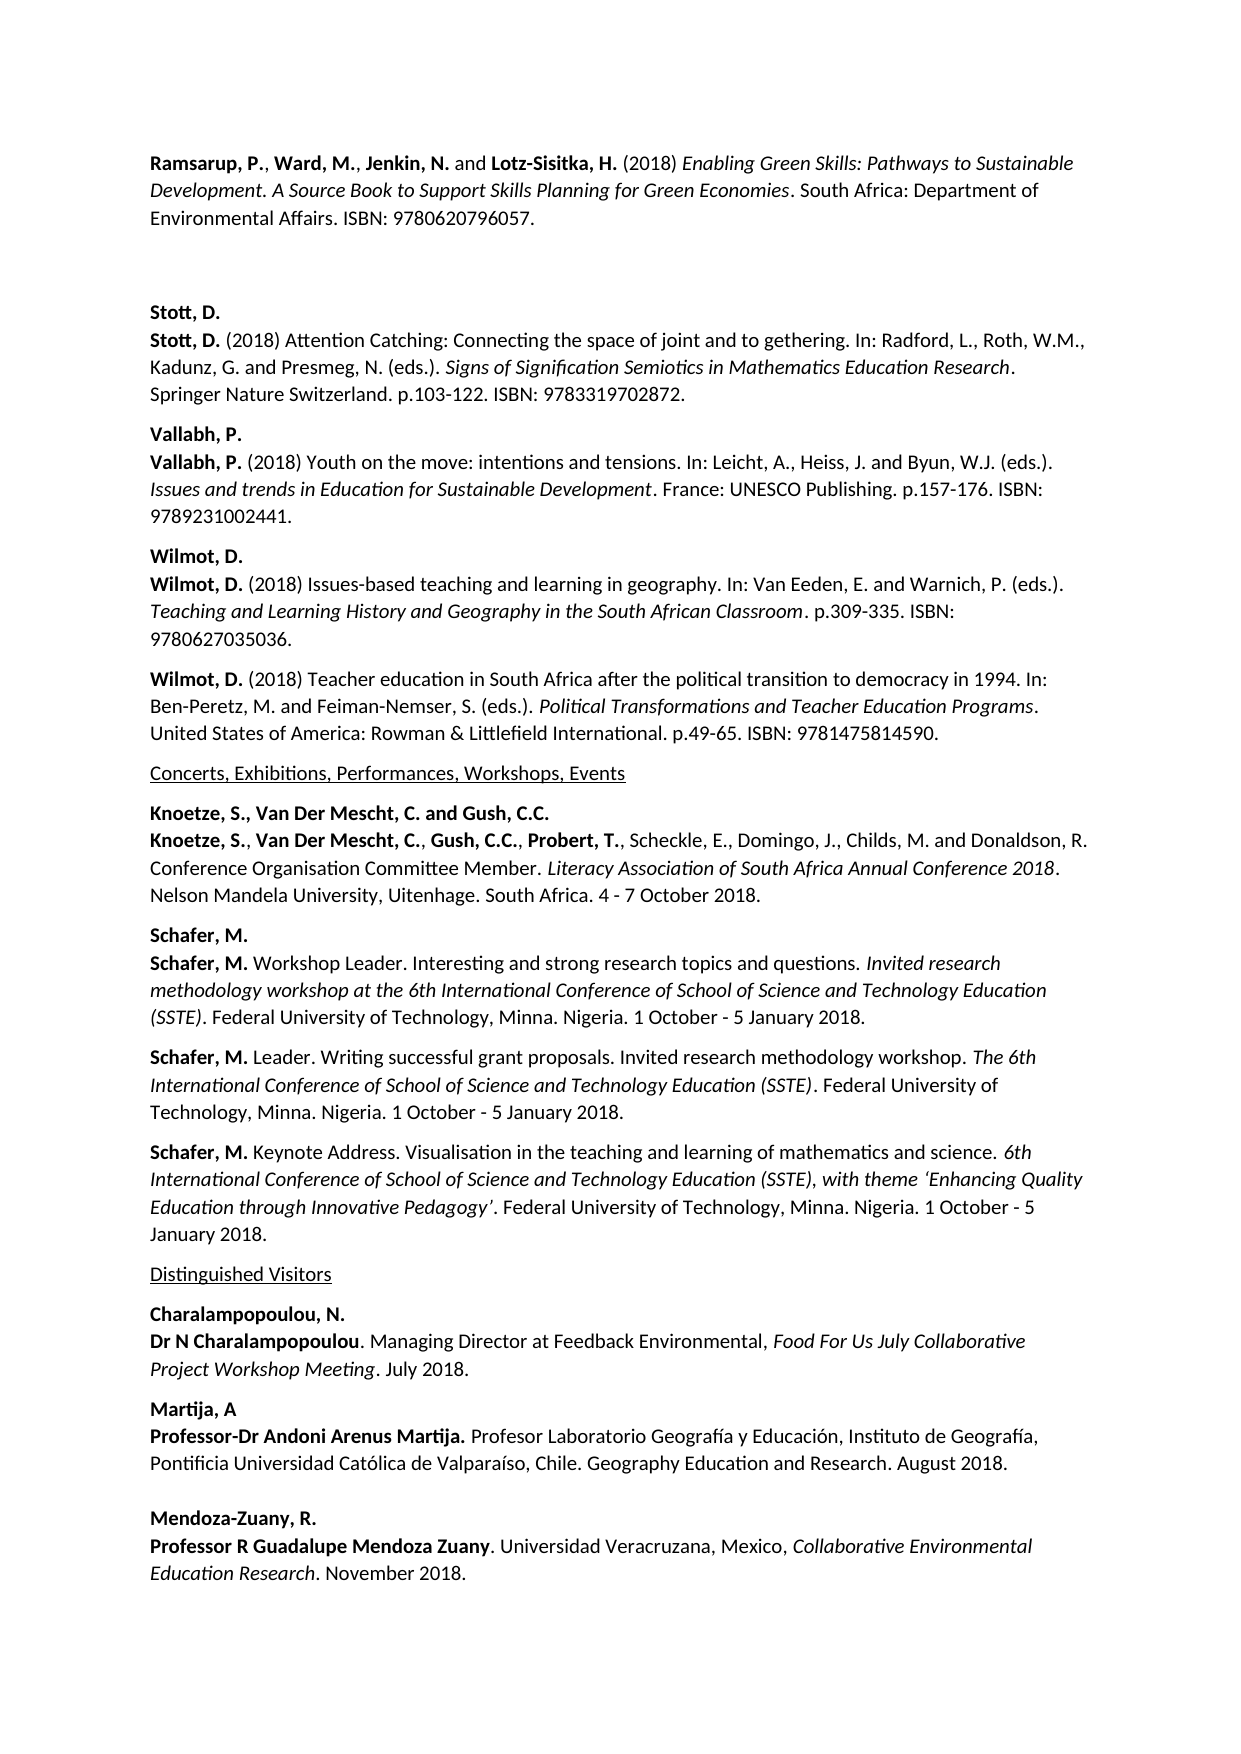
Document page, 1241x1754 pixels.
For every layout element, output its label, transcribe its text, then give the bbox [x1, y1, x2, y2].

text Vallabh, P. [150, 422, 1090, 447]
text Schafer, M. Keynote Address. Visualisation in the teaching and learning of mathematics and science. 6th International Conference of School of Science and Technology Education (SSTE), with theme ‘Enhancing Quality Education through Innovative Pedagogy’. Federal University of Technology, Minna. Nigeria. 1 October - 5 January 2018. [150, 1139, 1090, 1247]
text Professor R Guadalupe Mendoza Zuany. Universidad Veracruzana, Mexico, Collaborative Environmental Education Research. November 2018. [150, 1533, 1090, 1586]
text Vallabh, P. (2018) Youth on the move: intentions and tensions. In: Leicht, A., Heiss, J. and Byun, W.J. (eds.). Issues and trends in Education for Sustainable Development. France: UNESCO Publishing. p.157-176. ISBN: 9789231002441. [150, 449, 1090, 529]
text Wilmot, D. [150, 544, 1090, 569]
text Wilmot, D. (2018) Teacher education in South Africa after the political transition to democracy in 1994. In: Ben-Peretz, M. and Feiman-Nemser, S. (eds.). Political Transformations and Teacher Education Programs. United States of America: Rowman & Littlefield International. p.49-65. ISBN: 9781475814590. [150, 666, 1090, 746]
text Knoetze, S., Van Der Mescht, C., Gush, C.C., Probert, T., Scheckle, E., Domingo, J., Childs, M. and Donaldson, R. Conference Organisation Committee Member. Literacy Association of South Africa Annual Conference 2018. Nelson Mandela University, Uitenhage. South Africa. 4 - 7 October 2018. [150, 828, 1090, 908]
text Mendoza-Zuany, R. [150, 1505, 1090, 1531]
text Ramsarup, P., Ward, M., Jenkin, N. and Lotz-Sisitka, H. (2018) Enabling Green Skills: Pathways to Sustainable Development. A Source Book to Support Skills Planning for Green Economies. South Africa: Department of Environmental Affairs. ISBN: 9780620796057. [150, 150, 1090, 230]
text Schafer, M. Leader. Writing successful grant proposals. Invited research methodology workshop. The 6th International Conference of School of Science and Technology Education (SSTE). Federal University of Technology, Minna. Nigeria. 1 October - 5 January 2018. [150, 1044, 1090, 1125]
text Schafer, M. Workshop Leader. Interesting and strong research topics and questions. Invited research methodology workshop at the 6th International Conference of School of Science and Technology Education (SSTE). Federal University of Technology, Minna. Nigeria. 1 October - 5 January 2018. [150, 950, 1090, 1030]
text Professor-Dr Andoni Arenus Martija. Profesor Laboratorio Geografía y Educación, Instituto de Geografía, Pontificia Universidad Católica de Valparaíso, Chile. Geography Education and Research. August 2018. [150, 1423, 1090, 1476]
text Stott, D. (2018) Attention Catching: Connecting the space of joint and to gethering. In: Radford, L., Roth, W.M., Kadunz, G. and Presmeg, N. (eds.). Signs of Signification Semiotics in Mathematics Education Research. Springer Nature Switzerland. p.103-122. ISBN: 9783319702872. [150, 327, 1090, 407]
text Schafer, M. [150, 922, 1090, 948]
text Martija, A [150, 1396, 1090, 1421]
text Distinguished Visitors [150, 1261, 1090, 1287]
text Concerts, Exhibitions, Performances, Workshops, Events [150, 760, 1090, 786]
text Stott, D. [150, 299, 1090, 325]
text Dr N Charalampopoulou. Managing Director at Feedback Environmental, Food For Us July Collaborative Project Workshop Meeting. July 2018. [150, 1328, 1090, 1381]
text Knoetze, S., Van Der Mescht, C. and Gush, C.C. [150, 800, 1090, 826]
text Charalampopoulou, N. [150, 1301, 1090, 1327]
text Wilmot, D. (2018) Issues-based teaching and learning in geography. In: Van Eeden, E. and Warnich, P. (eds.). Teaching and Learning History and Geography in the South African Classroom. p.309-335. ISBN: 9780627035036. [150, 571, 1090, 651]
